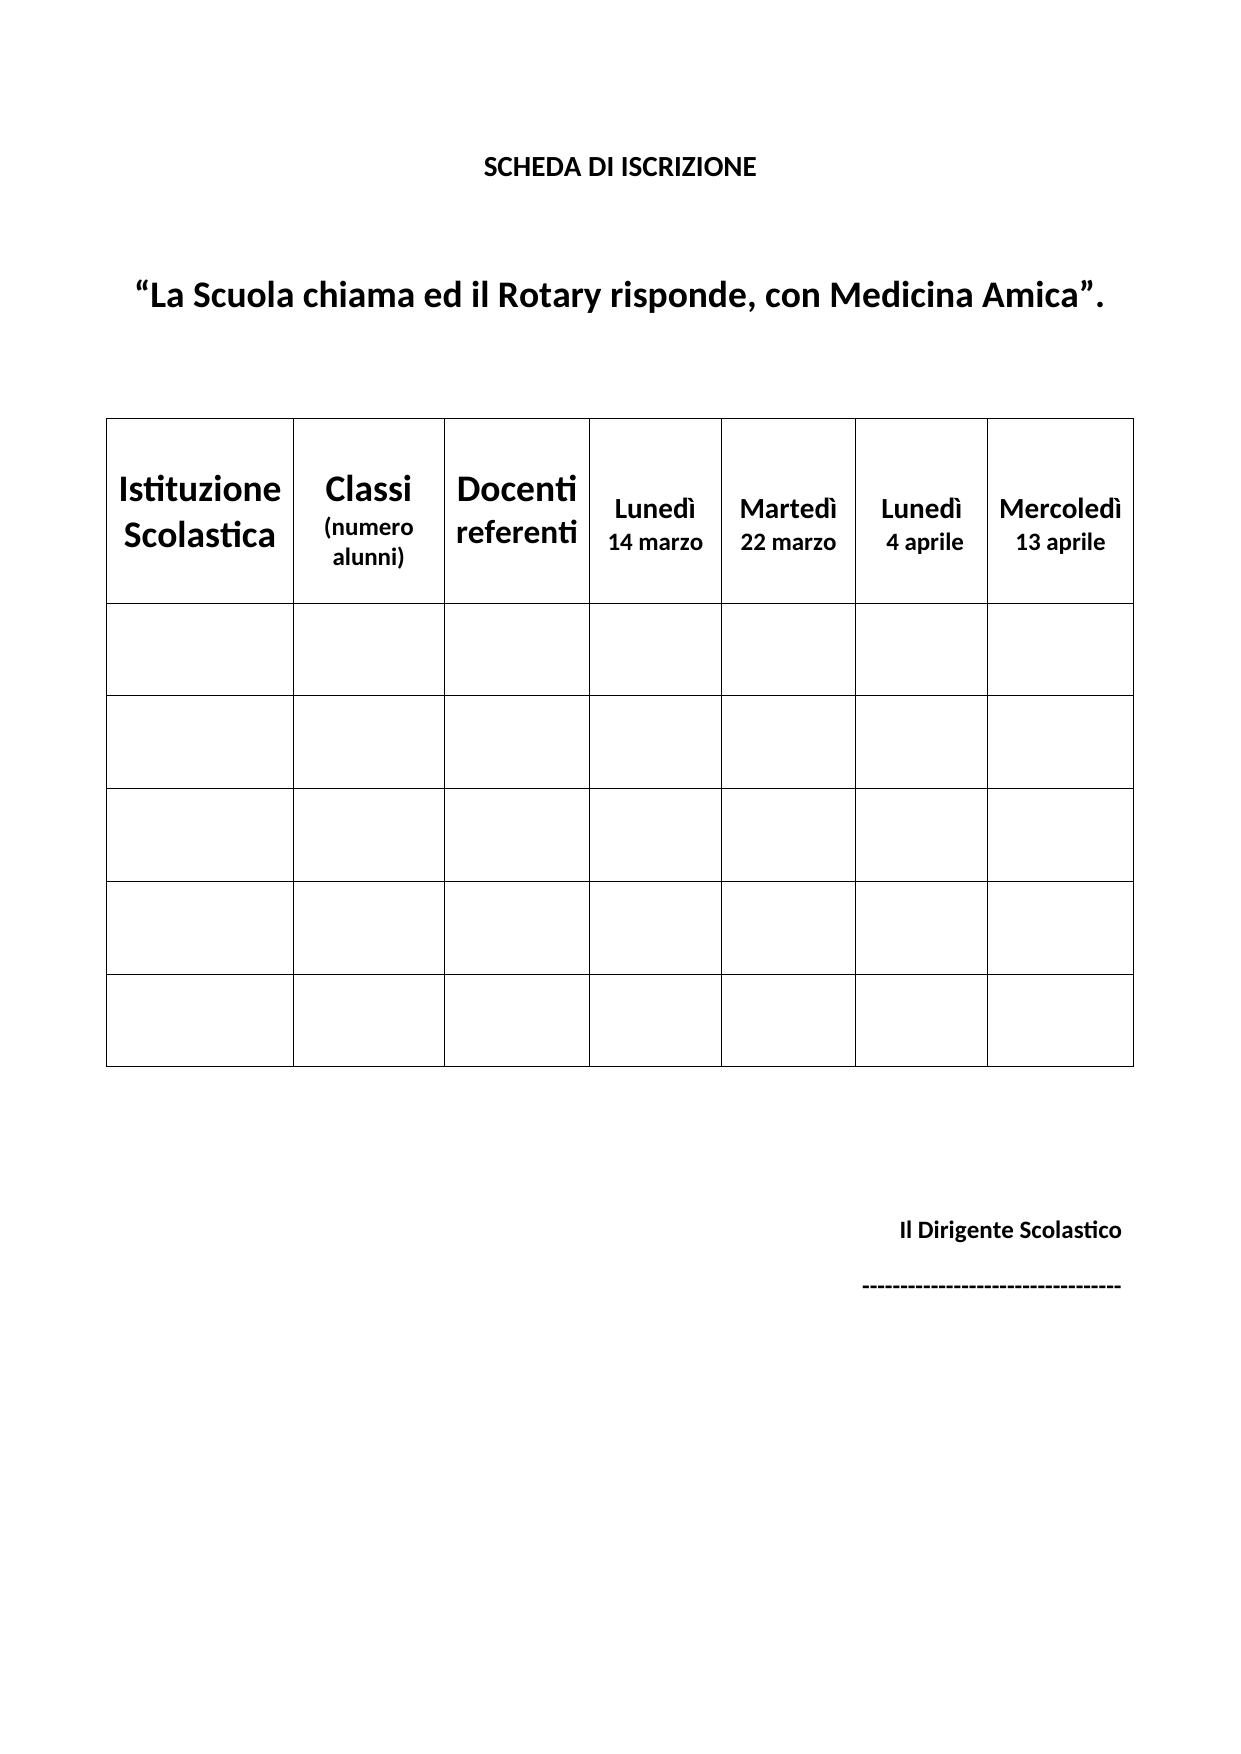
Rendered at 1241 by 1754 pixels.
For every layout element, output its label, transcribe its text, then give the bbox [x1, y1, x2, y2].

table_cell [445, 789, 589, 881]
table_cell [107, 975, 293, 1066]
table_cell [988, 882, 1133, 973]
table_cell [107, 882, 293, 973]
table_cell [107, 789, 293, 881]
table_cell [988, 789, 1133, 881]
table_cell [722, 604, 855, 695]
table_cell [856, 696, 987, 788]
table_cell [445, 696, 589, 788]
table_cell [856, 882, 987, 973]
table_cell [294, 975, 444, 1066]
table_cell [722, 882, 855, 973]
table_header Classi (numero alunni) [294, 419, 444, 603]
table_header Lunedì 4 aprile [856, 419, 987, 603]
table_cell [107, 604, 293, 695]
table_cell [722, 696, 855, 788]
table_cell [590, 975, 721, 1066]
table_cell [107, 696, 293, 788]
text ---------------------------------- [118, 1270, 1122, 1301]
table_cell [590, 882, 721, 973]
table_cell [722, 789, 855, 881]
table_cell [294, 696, 444, 788]
table_header Lunedì 14 marzo [590, 419, 721, 603]
text “La Scuola chiama ed il Rotary risponde, con Medicina Amica”. [118, 271, 1122, 317]
table_cell [988, 604, 1133, 695]
text SCHEDA DI ISCRIZIONE [118, 148, 1122, 183]
table_cell [294, 882, 444, 973]
table_cell [590, 789, 721, 881]
table_cell [294, 604, 444, 695]
table_cell [988, 975, 1133, 1066]
table_cell [590, 604, 721, 695]
table_cell [856, 975, 987, 1066]
table_cell [856, 789, 987, 881]
table_header Docenti referenti [445, 419, 589, 603]
table_cell [590, 696, 721, 788]
table_cell [445, 604, 589, 695]
table_cell [722, 975, 855, 1066]
table_cell [988, 696, 1133, 788]
table_header Istituzione Scolastica [107, 419, 293, 603]
table_cell [294, 789, 444, 881]
table_header Mercoledì 13 aprile [988, 419, 1133, 603]
text Il Dirigente Scolastico [118, 1214, 1122, 1245]
table_cell [445, 975, 589, 1066]
table_header Martedì 22 marzo [722, 419, 855, 603]
table_cell [856, 604, 987, 695]
table_cell [445, 882, 589, 973]
